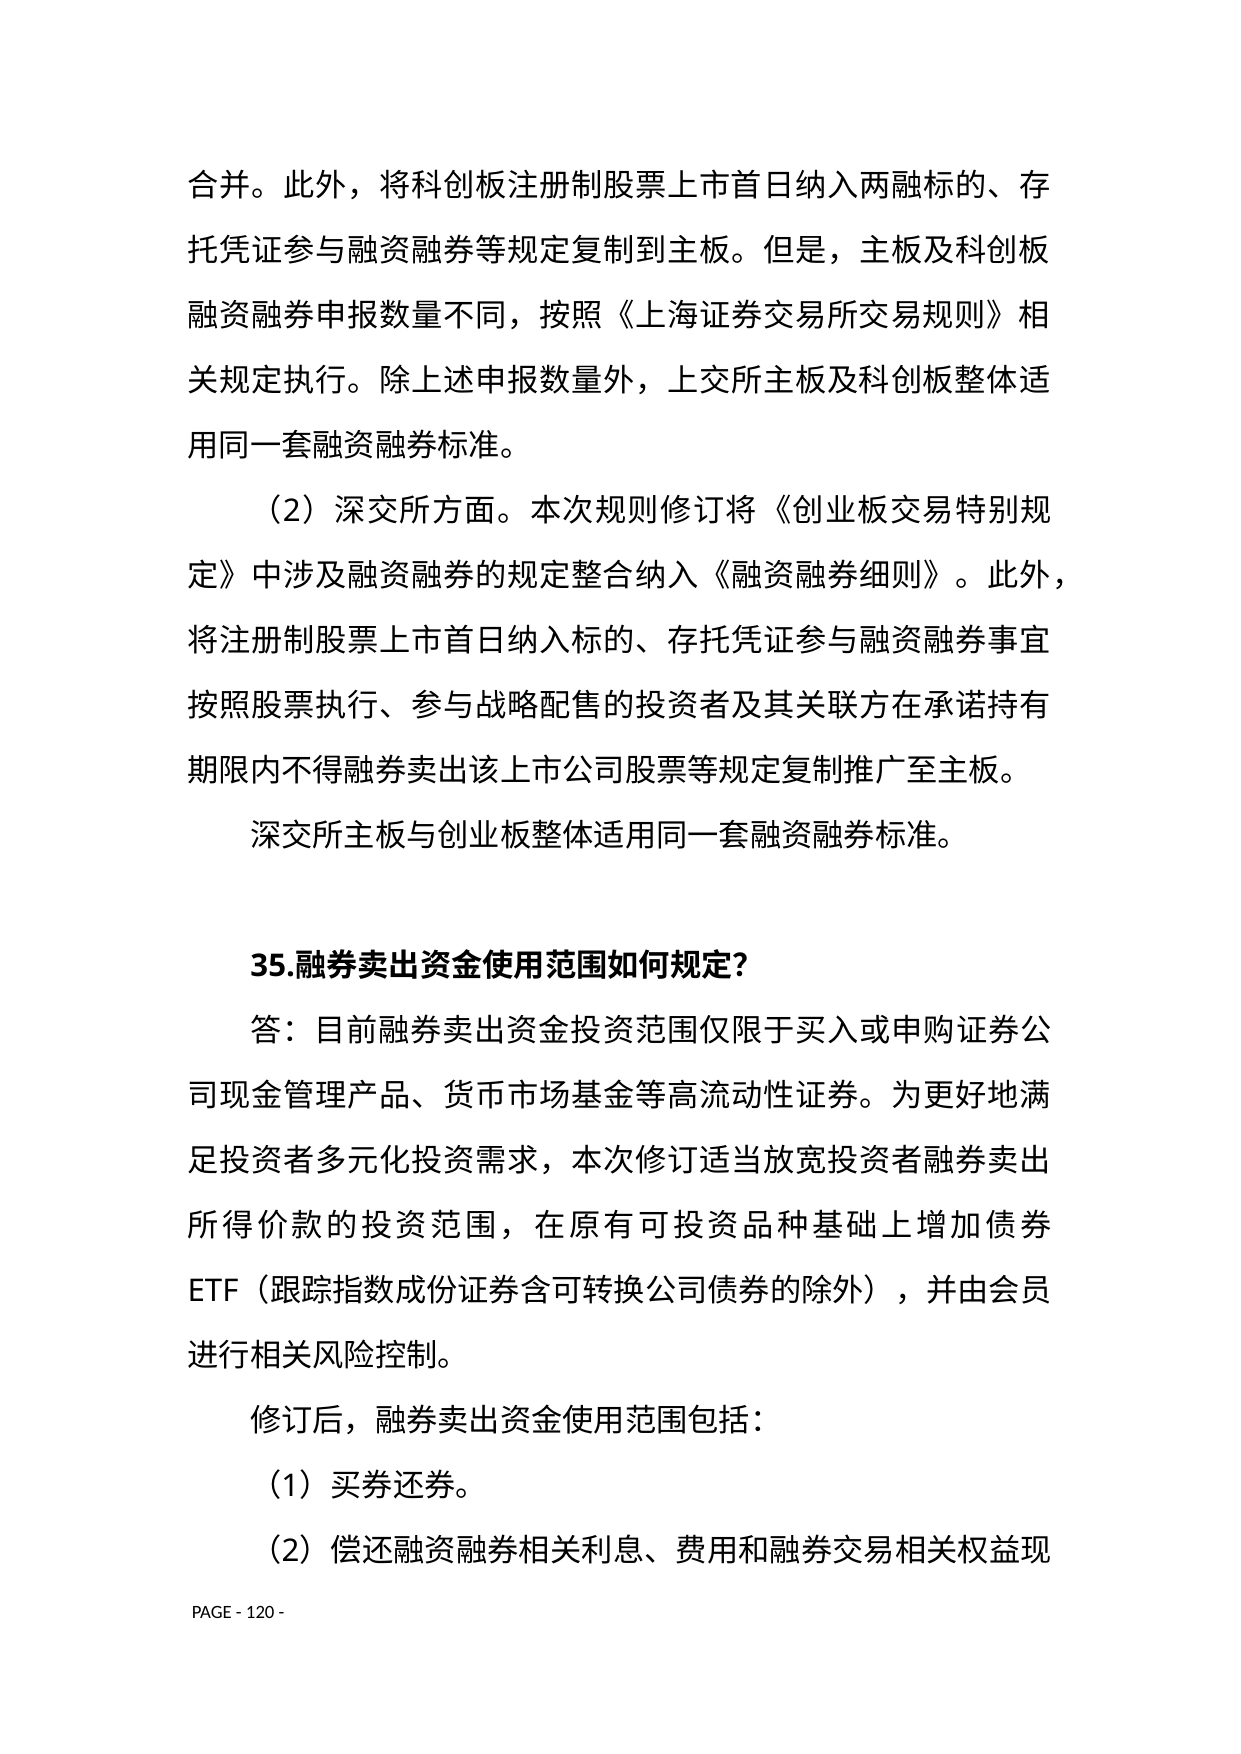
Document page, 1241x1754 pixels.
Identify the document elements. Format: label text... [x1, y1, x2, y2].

text 35.融券卖出资金使用范围如何规定？ [187, 930, 1053, 995]
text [187, 150, 1053, 475]
text 深交所主板与创业板整体适用同一套融资融券标准。 [187, 800, 1053, 865]
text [187, 1515, 1053, 1580]
text （1）买券还券。 [187, 1450, 1053, 1515]
text （2）深交所方面。本次规则修订将《创业板交易特别规定》中涉及融资融券的规定整合纳入《融资融券细则》。此外，将注册制股票上市首日纳入标的、存托凭证参与融资融券事宜按照股票执行、参与战略配售的投资者及其关联方在承诺持有期限内不得融券卖出该上市公司股票等规定复制推广至主板。 [187, 475, 1053, 800]
text 修订后，融券卖出资金使用范围包括： [187, 1385, 1053, 1450]
text 答：目前融券卖出资金投资范围仅限于买入或申购证券公司现金管理产品、货币市场基金等高流动性证券。为更好地满足投资者多元化投资需求，本次修订适当放宽投资者融券卖出所得价款的投资范围，在原有可投资品种基础上增加债券ETF（跟踪指数成份证券含可转换公司债券的除外），并由会员进行相关风险控制。 [187, 995, 1053, 1385]
